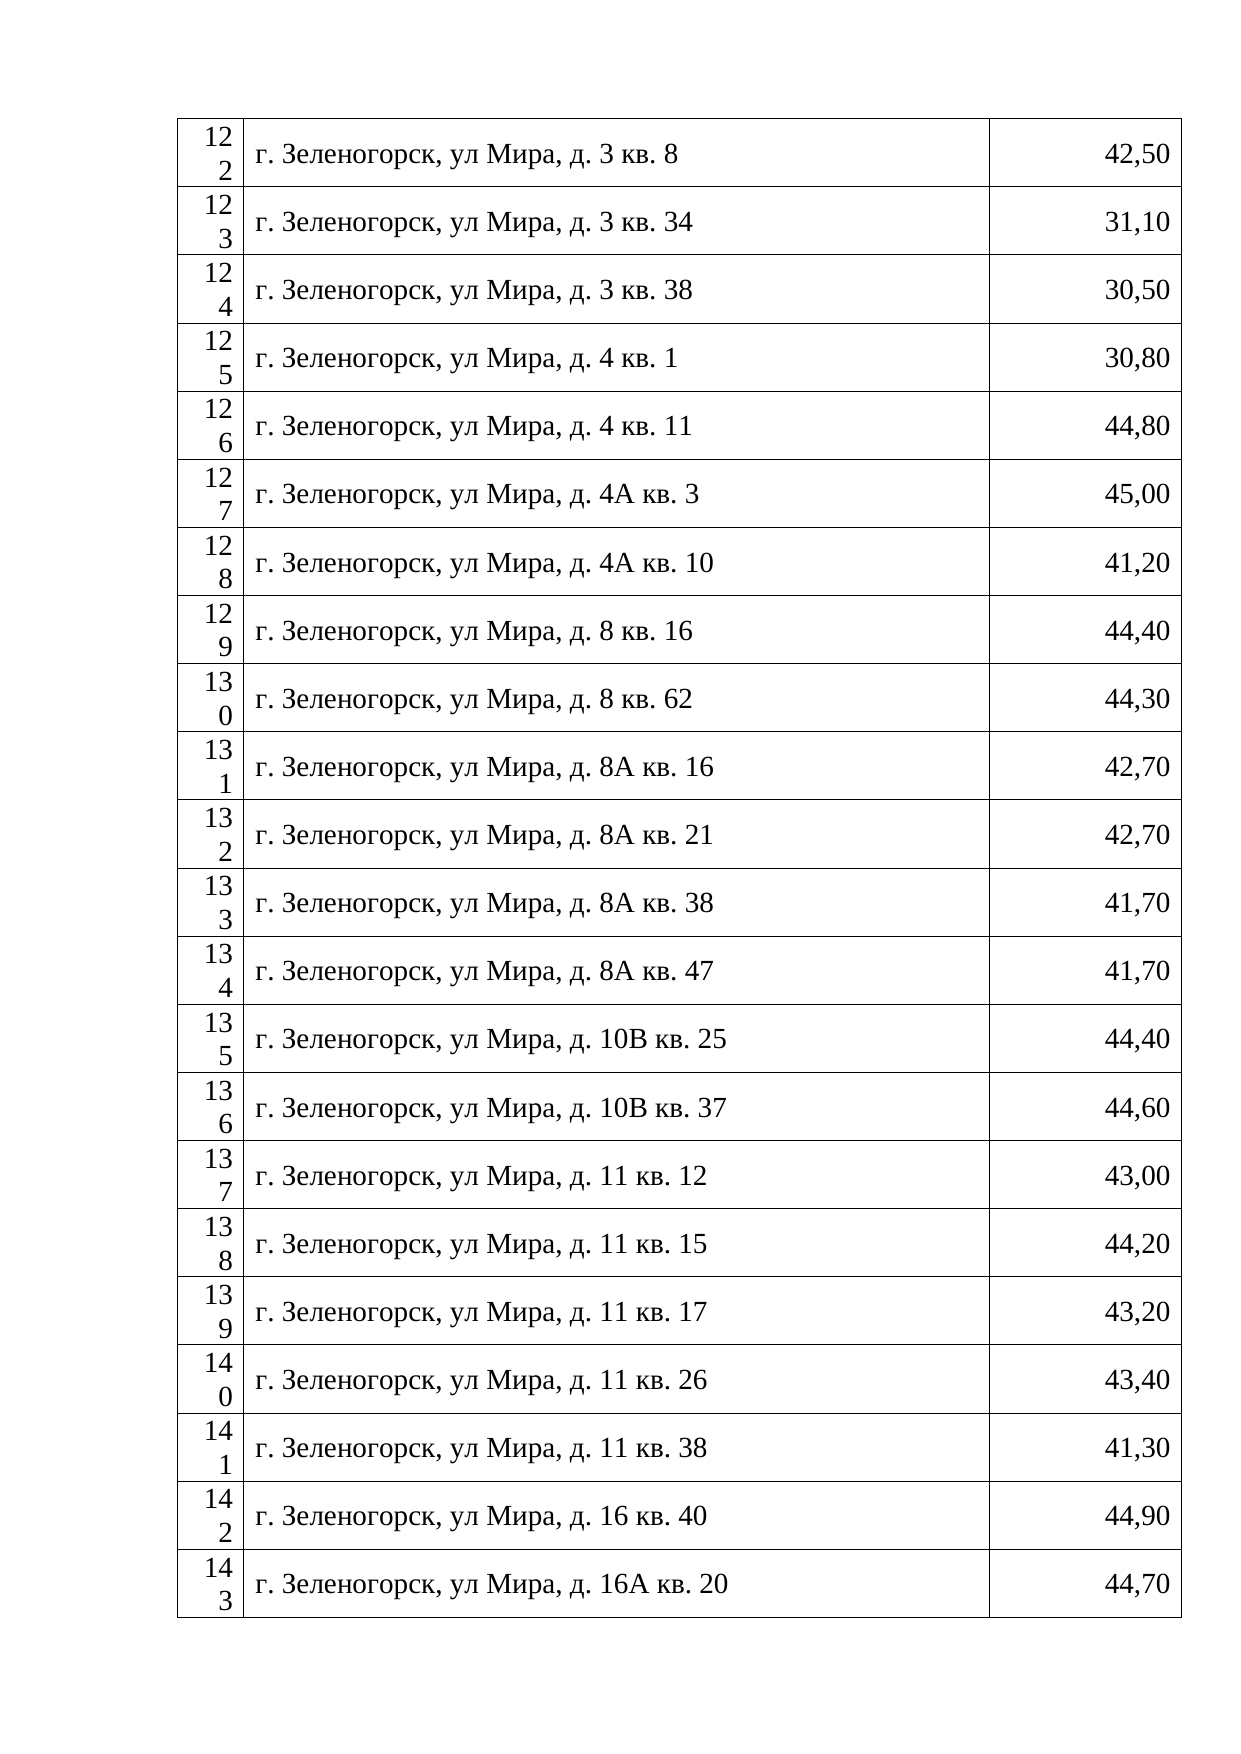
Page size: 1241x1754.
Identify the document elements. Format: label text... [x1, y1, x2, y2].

table_cell 44,40 [990, 1005, 1181, 1072]
table_cell г. Зеленогорск, ул Мира, д. 3 кв. 34 [244, 187, 989, 254]
table_cell 41,70 [990, 937, 1181, 1004]
table_cell 140 [178, 1345, 243, 1412]
table_cell г. Зеленогорск, ул Мира, д. 11 кв. 12 [244, 1141, 989, 1208]
table_cell 134 [178, 937, 243, 1004]
table_cell г. Зеленогорск, ул Мира, д. 4А кв. 10 [244, 528, 989, 595]
table_cell г. Зеленогорск, ул Мира, д. 4 кв. 1 [244, 324, 989, 391]
table_cell г. Зеленогорск, ул Мира, д. 10В кв. 25 [244, 1005, 989, 1072]
table_cell 43,00 [990, 1141, 1181, 1208]
table_cell 44,90 [990, 1482, 1181, 1549]
table_cell г. Зеленогорск, ул Мира, д. 10В кв. 37 [244, 1073, 989, 1140]
table_cell 142 [178, 1482, 243, 1549]
table_cell 138 [178, 1209, 243, 1276]
table_cell 44,80 [990, 392, 1181, 459]
table_cell г. Зеленогорск, ул Мира, д. 4 кв. 11 [244, 392, 989, 459]
table_cell 41,20 [990, 528, 1181, 595]
table_cell 139 [178, 1277, 243, 1344]
table_cell 43,20 [990, 1277, 1181, 1344]
table_cell 143 [178, 1550, 243, 1617]
table_cell 41,70 [990, 869, 1181, 936]
table_cell г. Зеленогорск, ул Мира, д. 8 кв. 62 [244, 664, 989, 731]
table_cell 43,40 [990, 1345, 1181, 1412]
table_cell 44,20 [990, 1209, 1181, 1276]
table_cell 124 [178, 255, 243, 322]
table_cell г. Зеленогорск, ул Мира, д. 11 кв. 38 [244, 1414, 989, 1481]
table_cell 45,00 [990, 460, 1181, 527]
table_cell 133 [178, 869, 243, 936]
table_cell 123 [178, 187, 243, 254]
table_cell 132 [178, 800, 243, 867]
table_cell 135 [178, 1005, 243, 1072]
table_cell г. Зеленогорск, ул Мира, д. 8А кв. 38 [244, 869, 989, 936]
table_cell 31,10 [990, 187, 1181, 254]
table_cell 141 [178, 1414, 243, 1481]
table_cell 128 [178, 528, 243, 595]
table_cell г. Зеленогорск, ул Мира, д. 8А кв. 16 [244, 732, 989, 799]
table_cell г. Зеленогорск, ул Мира, д. 16 кв. 40 [244, 1482, 989, 1549]
table_cell 125 [178, 324, 243, 391]
table_cell г. Зеленогорск, ул Мира, д. 3 кв. 38 [244, 255, 989, 322]
table_cell 126 [178, 392, 243, 459]
table_cell 41,30 [990, 1414, 1181, 1481]
table_cell 129 [178, 596, 243, 663]
table_cell 44,40 [990, 596, 1181, 663]
table_cell 42,70 [990, 732, 1181, 799]
table_cell г. Зеленогорск, ул Мира, д. 11 кв. 26 [244, 1345, 989, 1412]
table_cell г. Зеленогорск, ул Мира, д. 8А кв. 21 [244, 800, 989, 867]
table_cell 30,50 [990, 255, 1181, 322]
table_cell 44,70 [990, 1550, 1181, 1617]
table_cell 42,70 [990, 800, 1181, 867]
table_cell 136 [178, 1073, 243, 1140]
table_cell г. Зеленогорск, ул Мира, д. 11 кв. 15 [244, 1209, 989, 1276]
table_cell 131 [178, 732, 243, 799]
table_cell г. Зеленогорск, ул Мира, д. 16А кв. 20 [244, 1550, 989, 1617]
table_cell г. Зеленогорск, ул Мира, д. 3 кв. 8 [244, 119, 989, 186]
table_cell 44,30 [990, 664, 1181, 731]
table_cell 137 [178, 1141, 243, 1208]
table_cell 127 [178, 460, 243, 527]
table_cell 44,60 [990, 1073, 1181, 1140]
table_cell г. Зеленогорск, ул Мира, д. 11 кв. 17 [244, 1277, 989, 1344]
table_cell 130 [178, 664, 243, 731]
table_cell г. Зеленогорск, ул Мира, д. 8А кв. 47 [244, 937, 989, 1004]
table_cell г. Зеленогорск, ул Мира, д. 4А кв. 3 [244, 460, 989, 527]
table_cell 122 [178, 119, 243, 186]
table_cell 30,80 [990, 324, 1181, 391]
table_cell г. Зеленогорск, ул Мира, д. 8 кв. 16 [244, 596, 989, 663]
table_cell 42,50 [990, 119, 1181, 186]
